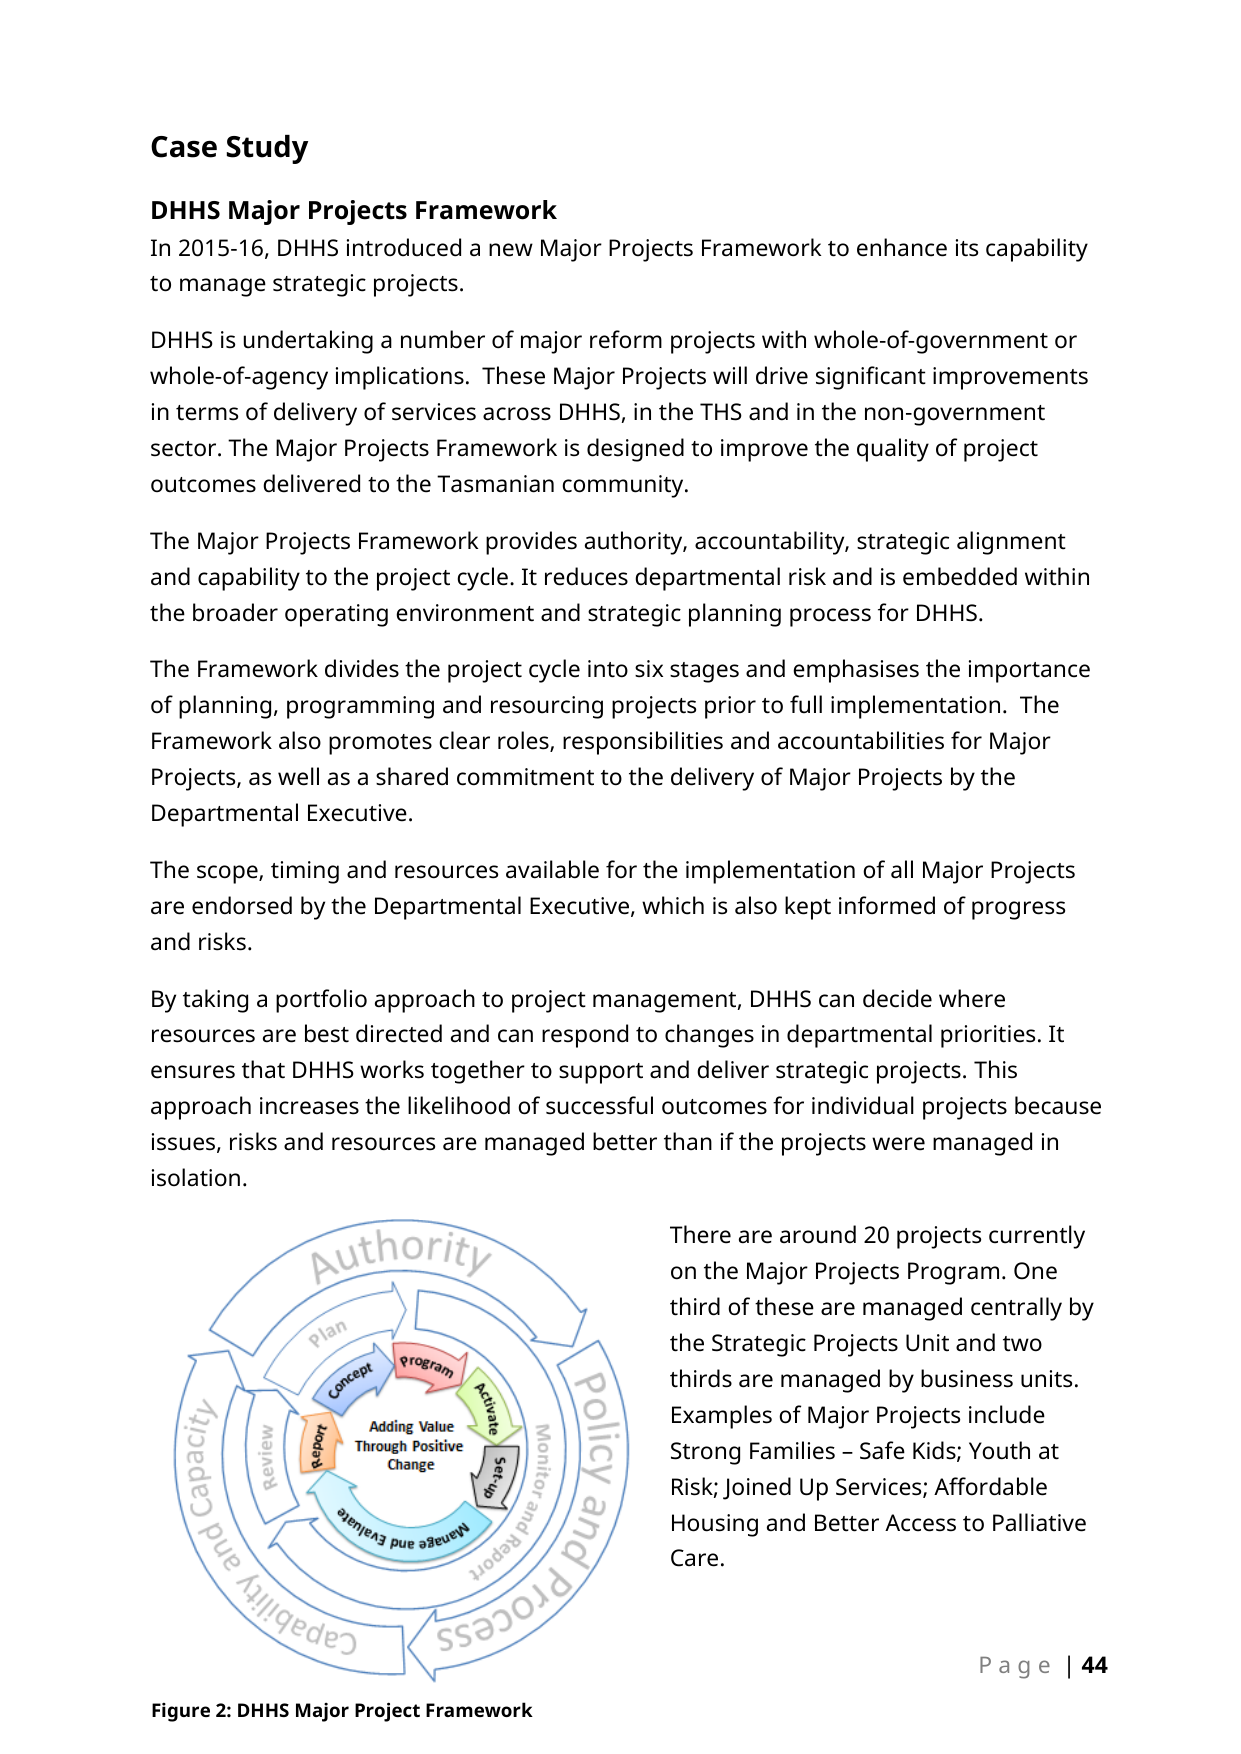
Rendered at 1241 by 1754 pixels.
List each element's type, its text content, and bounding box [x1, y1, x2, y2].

text There are around 20 projects currently on the Major Projects Program. One third of these are managed centrally by the Strategic Projects Unit and two thirds are managed by business units. Examples of Major Projects include Strong Families – Safe Kids; Youth at Risk; Joined Up Services; Affordable Housing and Better Access to Palliative Care. [654, 1219, 1107, 1574]
text The Framework divides the project cycle into six stages and emphasises the importance of planning, programming and resourcing projects prior to full implementation. The Framework also promotes clear roles, responsibilities and accountabilities for Major Projects, as well as a shared commitment to the delivery of Major Projects by the Departmental Executive. [150, 653, 1107, 828]
subtitle DHHS Major Projects Framework [150, 192, 1107, 226]
text DHHS is undertaking a number of major reform projects with whole-of-government or whole-of-agency implications. These Major Projects will drive significant improvements in terms of delivery of services across DHHS, in the THS and in the non-government sector. The Major Projects Framework is designed to improve the quality of project outcomes delivered to the Tasmanian community. [150, 324, 1107, 499]
subtitle Case Study [150, 126, 592, 166]
text The Major Projects Framework provides authority, accountability, strategic alignment and capability to the project cycle. It reduces departmental risk and is embedded within the broader operating environment and strategic planning process for DHHS. [150, 525, 1107, 628]
text In 2015-16, DHHS introduced a new Major Projects Framework to enhance its capability to manage strategic projects. [150, 231, 1107, 299]
picture [150, 1219, 654, 1685]
text The scope, timing and resources available for the implementation of all Major Projects are endorsed by the Departmental Executive, which is also kept informed of progress and risks. [150, 854, 1107, 957]
text By taking a portfolio approach to project management, DHHS can decide where resources are best directed and can respond to changes in departmental priorities. It ensures that DHHS works together to support and deliver strategic projects. This approach increases the likelihood of successful outcomes for individual projects because issues, risks and resources are managed better than if the projects were managed in isolation. [150, 982, 1107, 1193]
